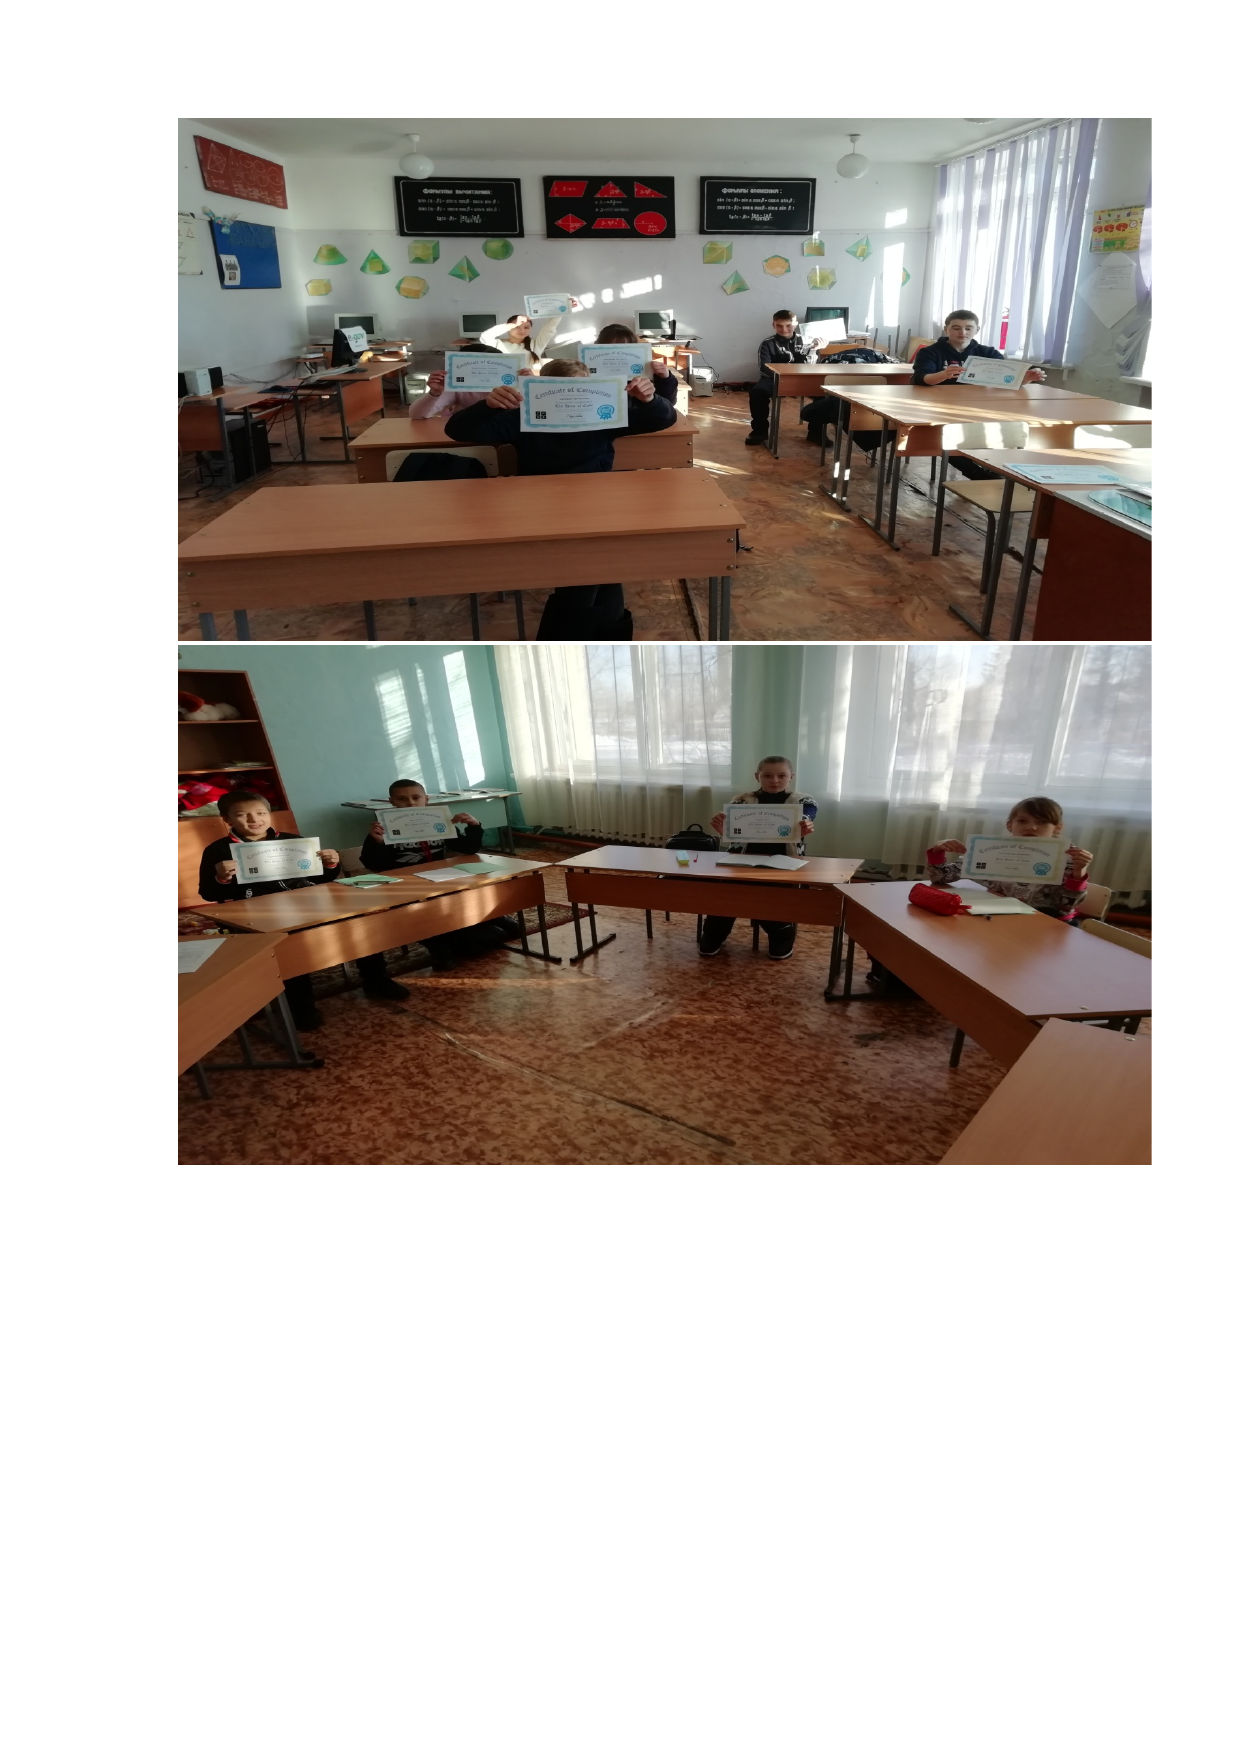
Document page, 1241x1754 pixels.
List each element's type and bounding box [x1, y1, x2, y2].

picture [178, 118, 1152, 641]
picture [178, 645, 1152, 1165]
